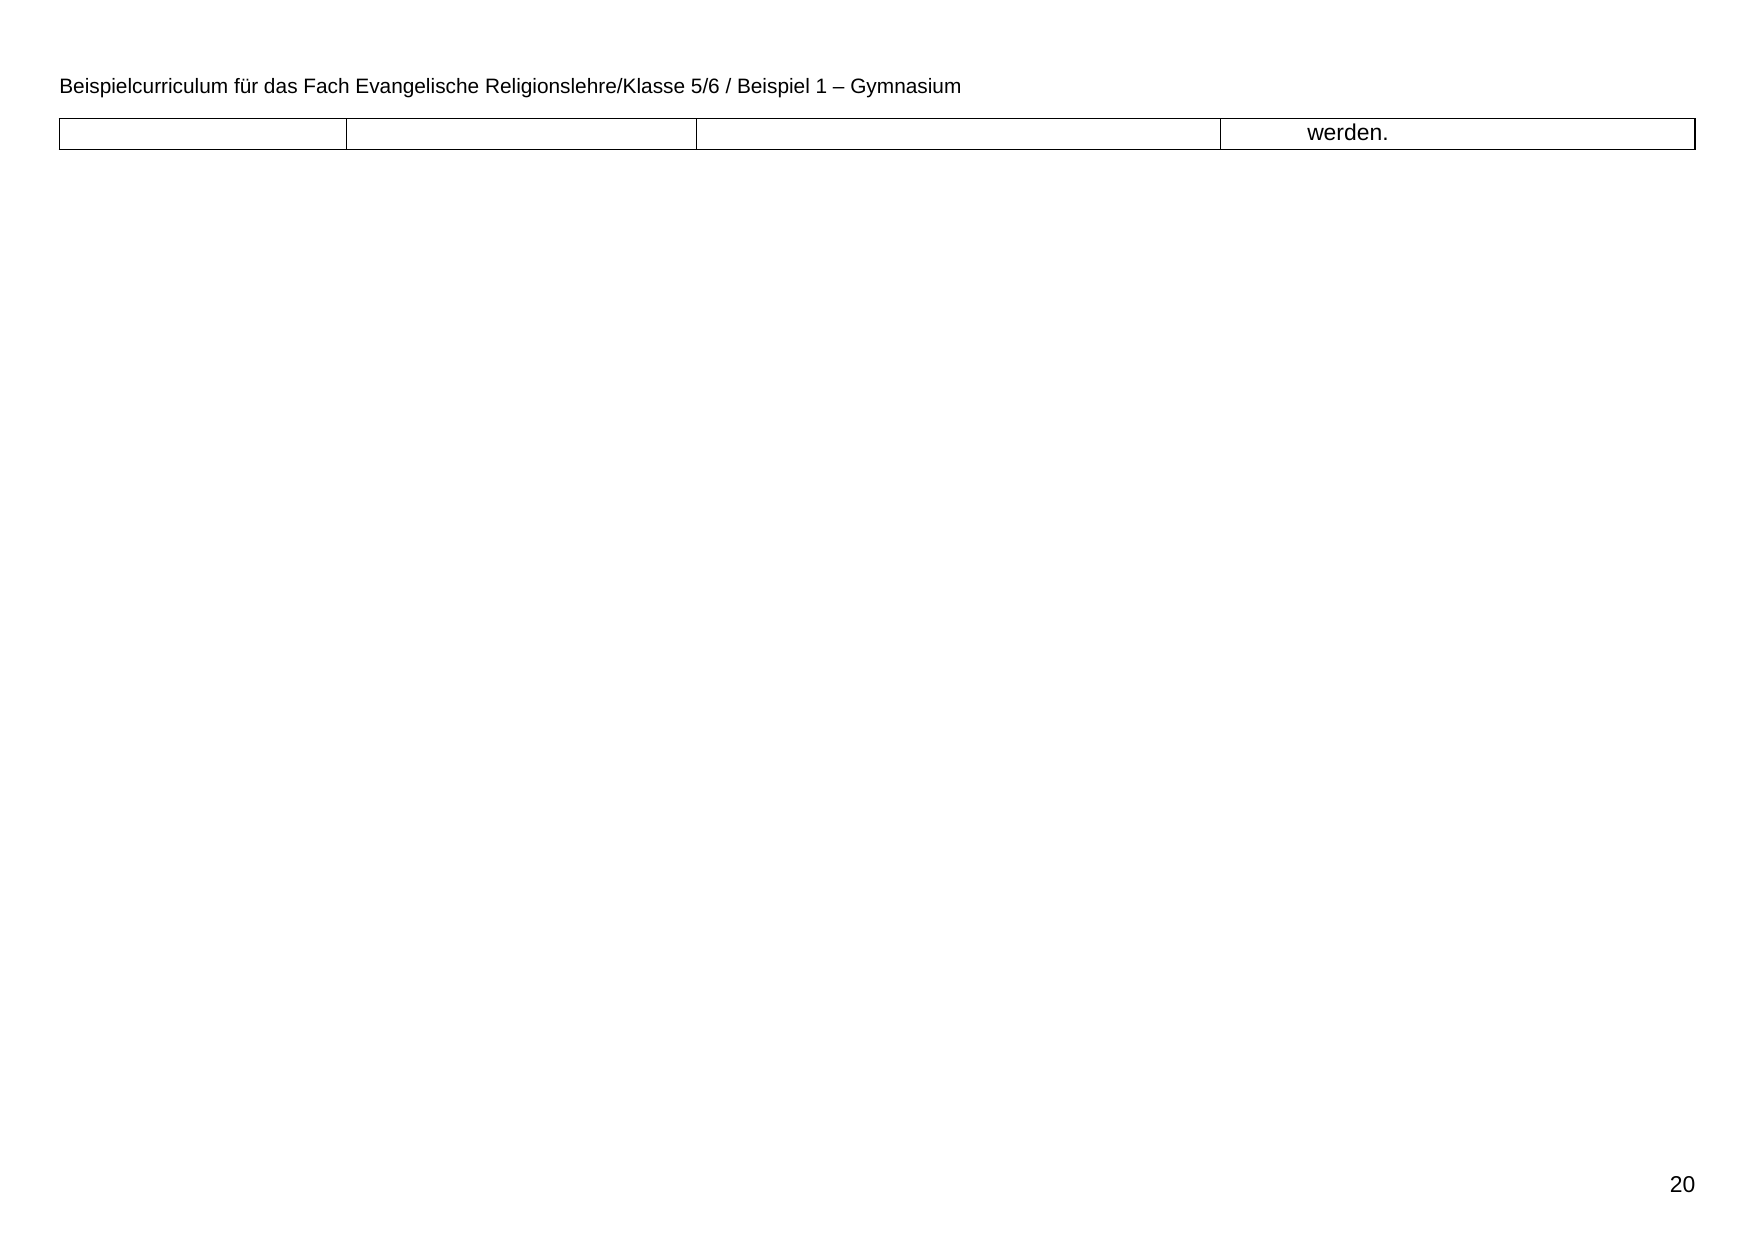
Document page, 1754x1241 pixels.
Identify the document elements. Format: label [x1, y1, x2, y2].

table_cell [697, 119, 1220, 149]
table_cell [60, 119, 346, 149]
table_cell [347, 119, 696, 149]
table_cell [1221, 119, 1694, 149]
